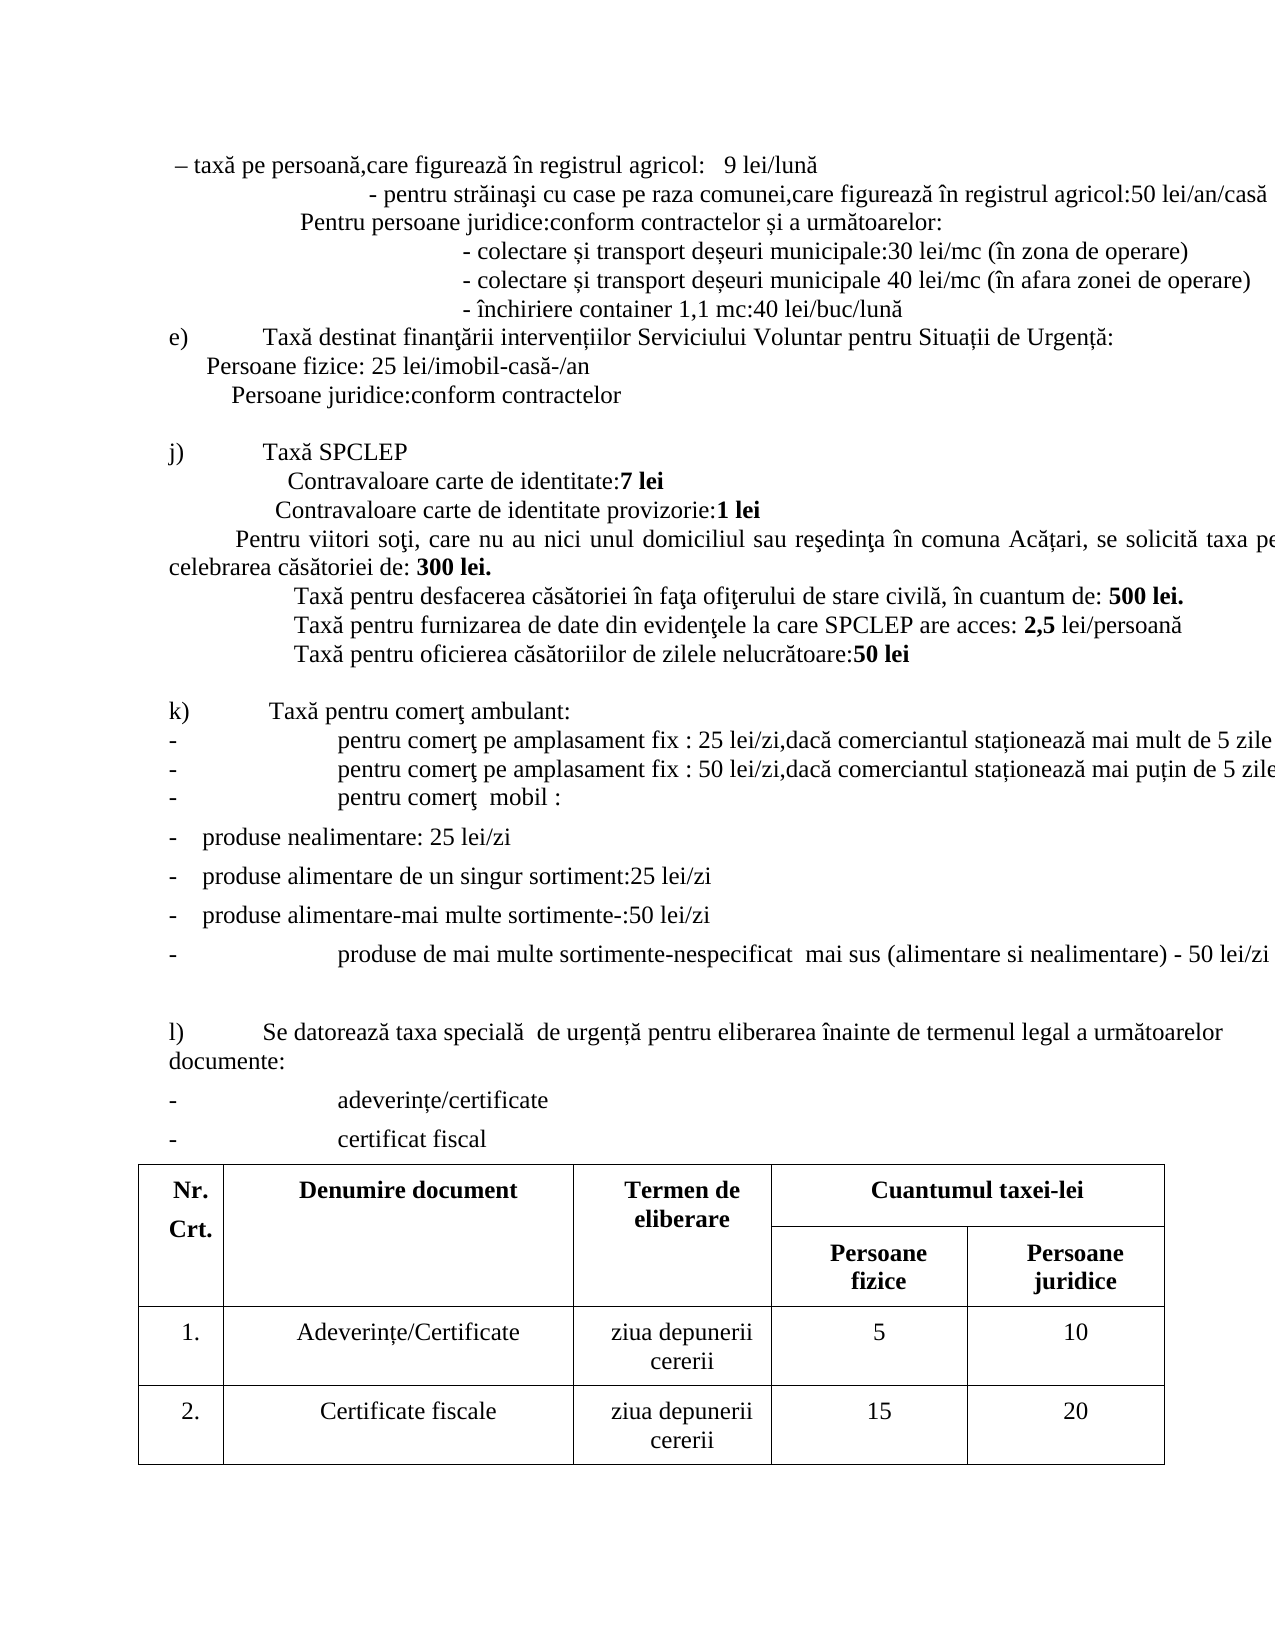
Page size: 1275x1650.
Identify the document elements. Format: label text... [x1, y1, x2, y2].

table_cell Persoane juridice [968, 1227, 1164, 1306]
text Contravaloare carte de identitate provizorie:1 lei [169, 495, 1275, 524]
table_cell ziua depunerii cererii [574, 1307, 771, 1385]
table_cell ziua depunerii cererii [574, 1386, 771, 1464]
list Taxă destinat finanţării intervențiilor Serviciului Voluntar pentru Situații de Urgență: [169, 322, 1275, 351]
text Pentru persoane juridice:conform contractelor și a următoarelor: [169, 207, 1275, 236]
text - produse nealimentare: 25 lei/zi [169, 822, 1275, 850]
table_cell 10 [968, 1307, 1164, 1385]
table_cell 1. [139, 1307, 223, 1385]
table_cell 5 [772, 1307, 967, 1385]
text - pentru străinaşi cu case pe raza comunei,care figurează în registrul agricol:50 lei/an/casă [169, 179, 1275, 207]
list adeverințe/certificate [169, 1085, 1275, 1114]
text – taxă pe persoană,care figurează în registrul agricol: 9 lei/lună [169, 150, 1275, 179]
list pentru comerţ pe amplasament fix : 25 lei/zi,dacă comerciantul staționează mai mult de 5 zile [169, 725, 1275, 754]
text Persoane fizice: 25 lei/imobil-casă-/an [169, 351, 1275, 380]
text - produse alimentare de un singur sortiment:25 lei/zi [169, 861, 1275, 889]
table_cell Adeverințe/Certificate [224, 1307, 573, 1385]
text Taxă pentru furnizarea de date din evidenţele la care SPCLEP are acces: 2,5 lei/persoană [169, 610, 1275, 639]
table_cell Certificate fiscale [224, 1386, 573, 1464]
list Taxă SPCLEP [169, 437, 1275, 466]
table_header Termen de eliberare [574, 1165, 771, 1306]
table_cell 2. [139, 1386, 223, 1464]
list Se datorează taxa specială de urgență pentru eliberarea înainte de termenul legal a următoarelor documente: [169, 1017, 1275, 1075]
text Taxă pentru desfacerea căsătoriei în faţa ofiţerului de stare civilă, în cuantum de: 500 lei. [169, 581, 1275, 610]
text - închiriere container 1,1 mc:40 lei/buc/lună [169, 294, 1275, 322]
table_cell 15 [772, 1386, 967, 1464]
list pentru comerţ mobil : [169, 782, 1275, 811]
table_cell Persoane fizice [772, 1227, 967, 1306]
text Taxă pentru oficierea căsătoriilor de zilele nelucrătoare:50 lei [169, 639, 1275, 667]
text - colectare și transport deșeuri municipale 40 lei/mc (în afara zonei de operare) [169, 265, 1275, 294]
text Contravaloare carte de identitate:7 lei [169, 466, 1275, 495]
list certificat fiscal [169, 1124, 1247, 1153]
text - produse alimentare-mai multe sortimente-:50 lei/zi [169, 900, 1275, 929]
text Persoane juridice:conform contractelor [169, 380, 1275, 409]
list produse de mai multe sortimente-nespecificat mai sus (alimentare si nealimentare) - 50 lei/zi [169, 939, 1275, 968]
table_header Denumire document [224, 1165, 573, 1306]
list Taxă pentru comerţ ambulant: [169, 696, 1275, 725]
list pentru comerţ pe amplasament fix : 50 lei/zi,dacă comerciantul staționează mai puțin de 5 zile [169, 754, 1275, 782]
table_cell 20 [968, 1386, 1164, 1464]
text - colectare și transport deșeuri municipale:30 lei/mc (în zona de operare) [169, 236, 1275, 265]
text Pentru viitori soţi, care nu au nici unul domiciliul sau reşedinţa în comuna Acățari, se solicită taxa pentru celebrarea căsătoriei de: 300 lei. [169, 524, 1275, 581]
table_header Nr. Crt. [139, 1165, 223, 1306]
table_header Cuantumul taxei-lei [772, 1165, 1164, 1226]
